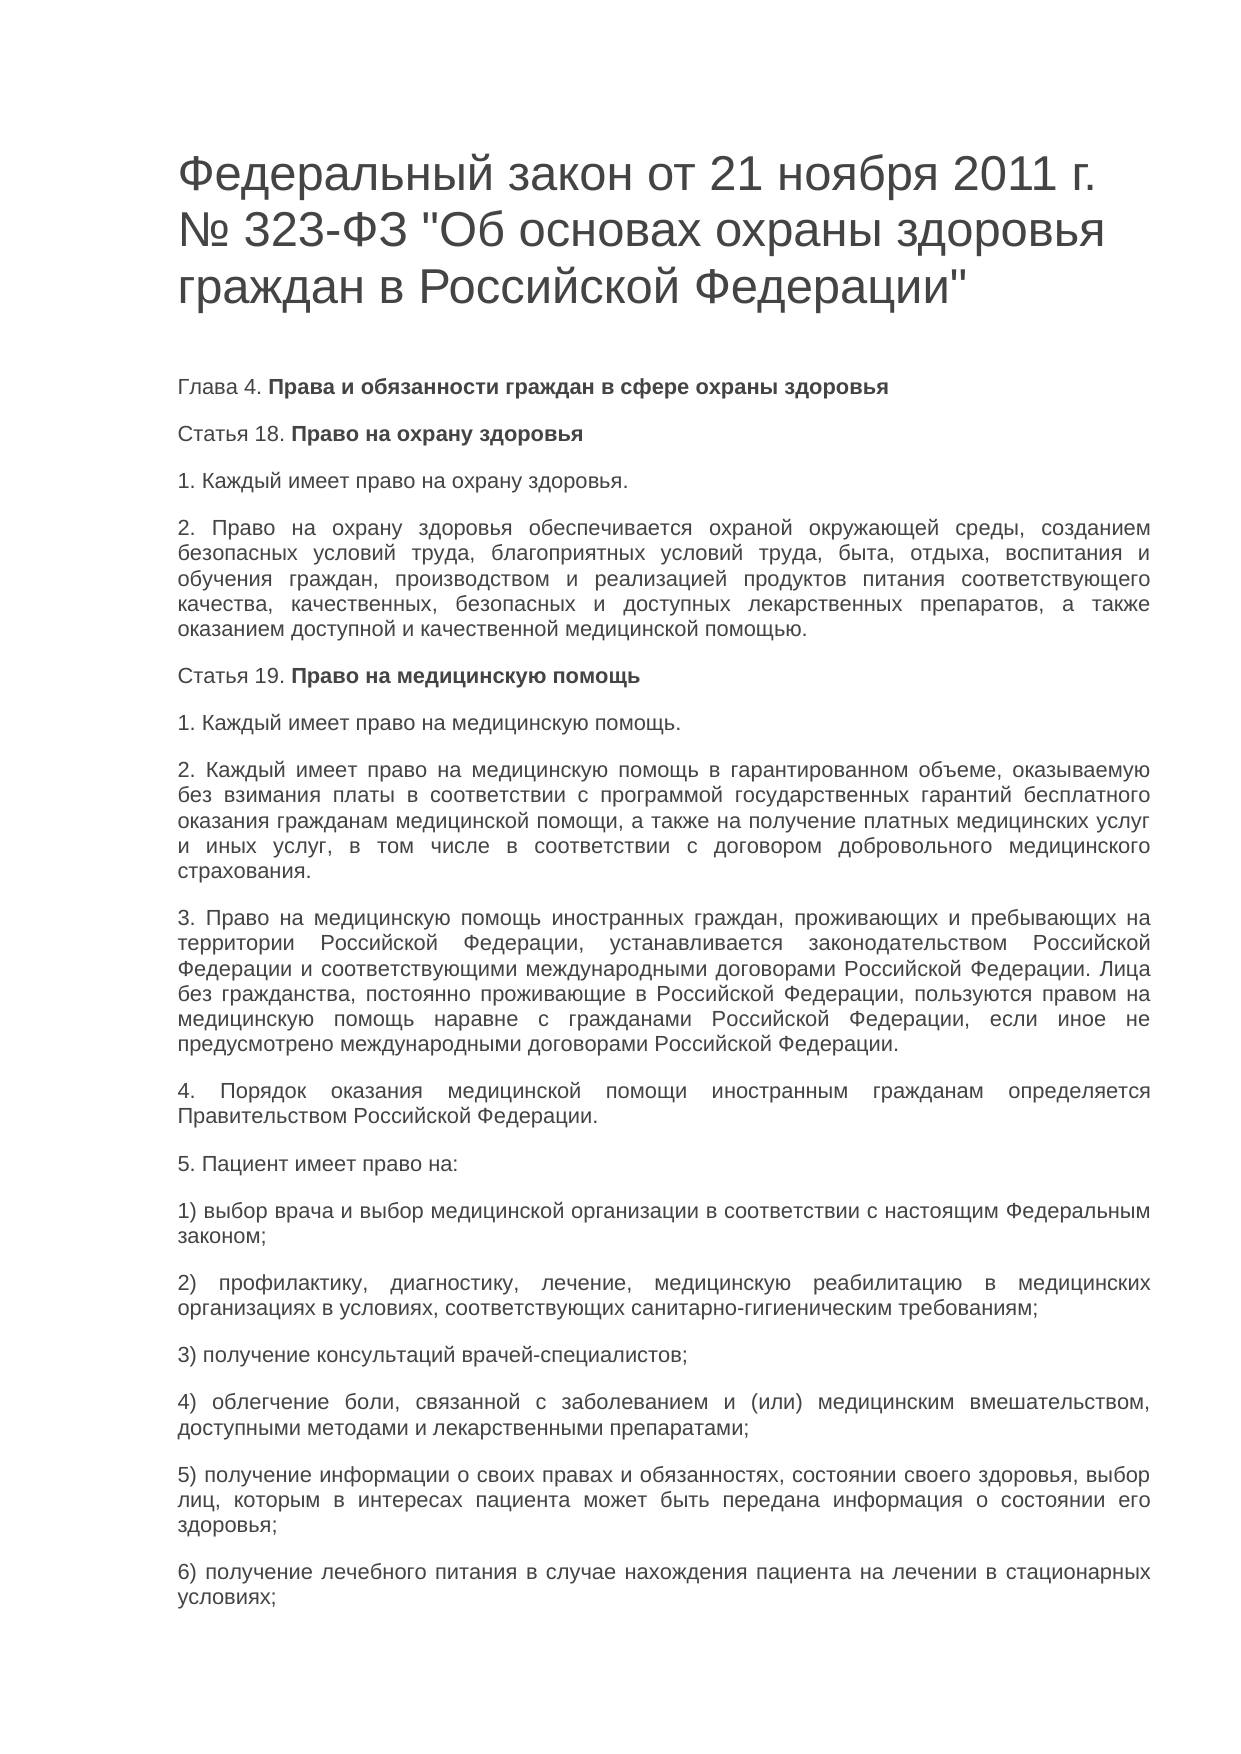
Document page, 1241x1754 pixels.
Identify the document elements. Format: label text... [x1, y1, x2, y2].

text Статья 18. Право на охрану здоровья [177, 421, 1152, 446]
text 1) выбор врача и выбор медицинской организации в соответствии с настоящим Федеральным законом; [177, 1198, 1152, 1248]
text 2) профилактику, диагностику, лечение, медицинскую реабилитацию в медицинских организациях в условиях, соответствующих санитарно-гигиеническим требованиям; [177, 1270, 1152, 1320]
text 5) получение информации о своих правах и обязанностях, состоянии своего здоровья, выбор лиц, которым в интересах пациента может быть передана информация о состоянии его здоровья; [177, 1462, 1152, 1537]
text Статья 19. Право на медицинскую помощь [177, 663, 1152, 688]
text 1. Каждый имеет право на медицинскую помощь. [177, 710, 1152, 735]
text 3) получение консультаций врачей-специалистов; [177, 1342, 1152, 1367]
text 2. Право на охрану здоровья обеспечивается охраной окружающей среды, созданием безопасных условий труда, благоприятных условий труда, быта, отдыха, воспитания и обучения граждан, производством и реализацией продуктов питания соответствующего качества, качественных, безопасных и доступных лекарственных препаратов, а также оказанием доступной и качественной медицинской помощью. [177, 515, 1152, 641]
text 2. Каждый имеет право на медицинскую помощь в гарантированном объеме, оказываемую без взимания платы в соответствии с программой государственных гарантий бесплатного оказания гражданам медицинской помощи, а также на получение платных медицинских услуг и иных услуг, в том числе в соответствии с договором добровольного медицинского страхования. [177, 757, 1152, 883]
text 4. Порядок оказания медицинской помощи иностранным гражданам определяется Правительством Российской Федерации. [177, 1078, 1152, 1129]
text 5. Пациент имеет право на: [177, 1151, 1152, 1176]
text Федеральный закон от 21 ноября 2011 г. № 323-ФЗ "Об основах охраны здоровья граждан в Российской Федерации" [177, 145, 1152, 313]
text 3. Право на медицинскую помощь иностранных граждан, проживающих и пребывающих на территории Российской Федерации, устанавливается законодательством Российской Федерации и соответствующими международными договорами Российской Федерации. Лица без гражданства, постоянно проживающие в Российской Федерации, пользуются правом на медицинскую помощь наравне с гражданами Российской Федерации, если иное не предусмотрено международными договорами Российской Федерации. [177, 905, 1152, 1056]
text 6) получение лечебного питания в случае нахождения пациента на лечении в стационарных условиях; [177, 1559, 1152, 1609]
text Глава 4. Права и обязанности граждан в сфере охраны здоровья [177, 374, 1152, 399]
text 1. Каждый имеет право на охрану здоровья. [177, 468, 1152, 493]
text 4) облегчение боли, связанной с заболеванием и (или) медицинским вмешательством, доступными методами и лекарственными препаратами; [177, 1389, 1152, 1440]
